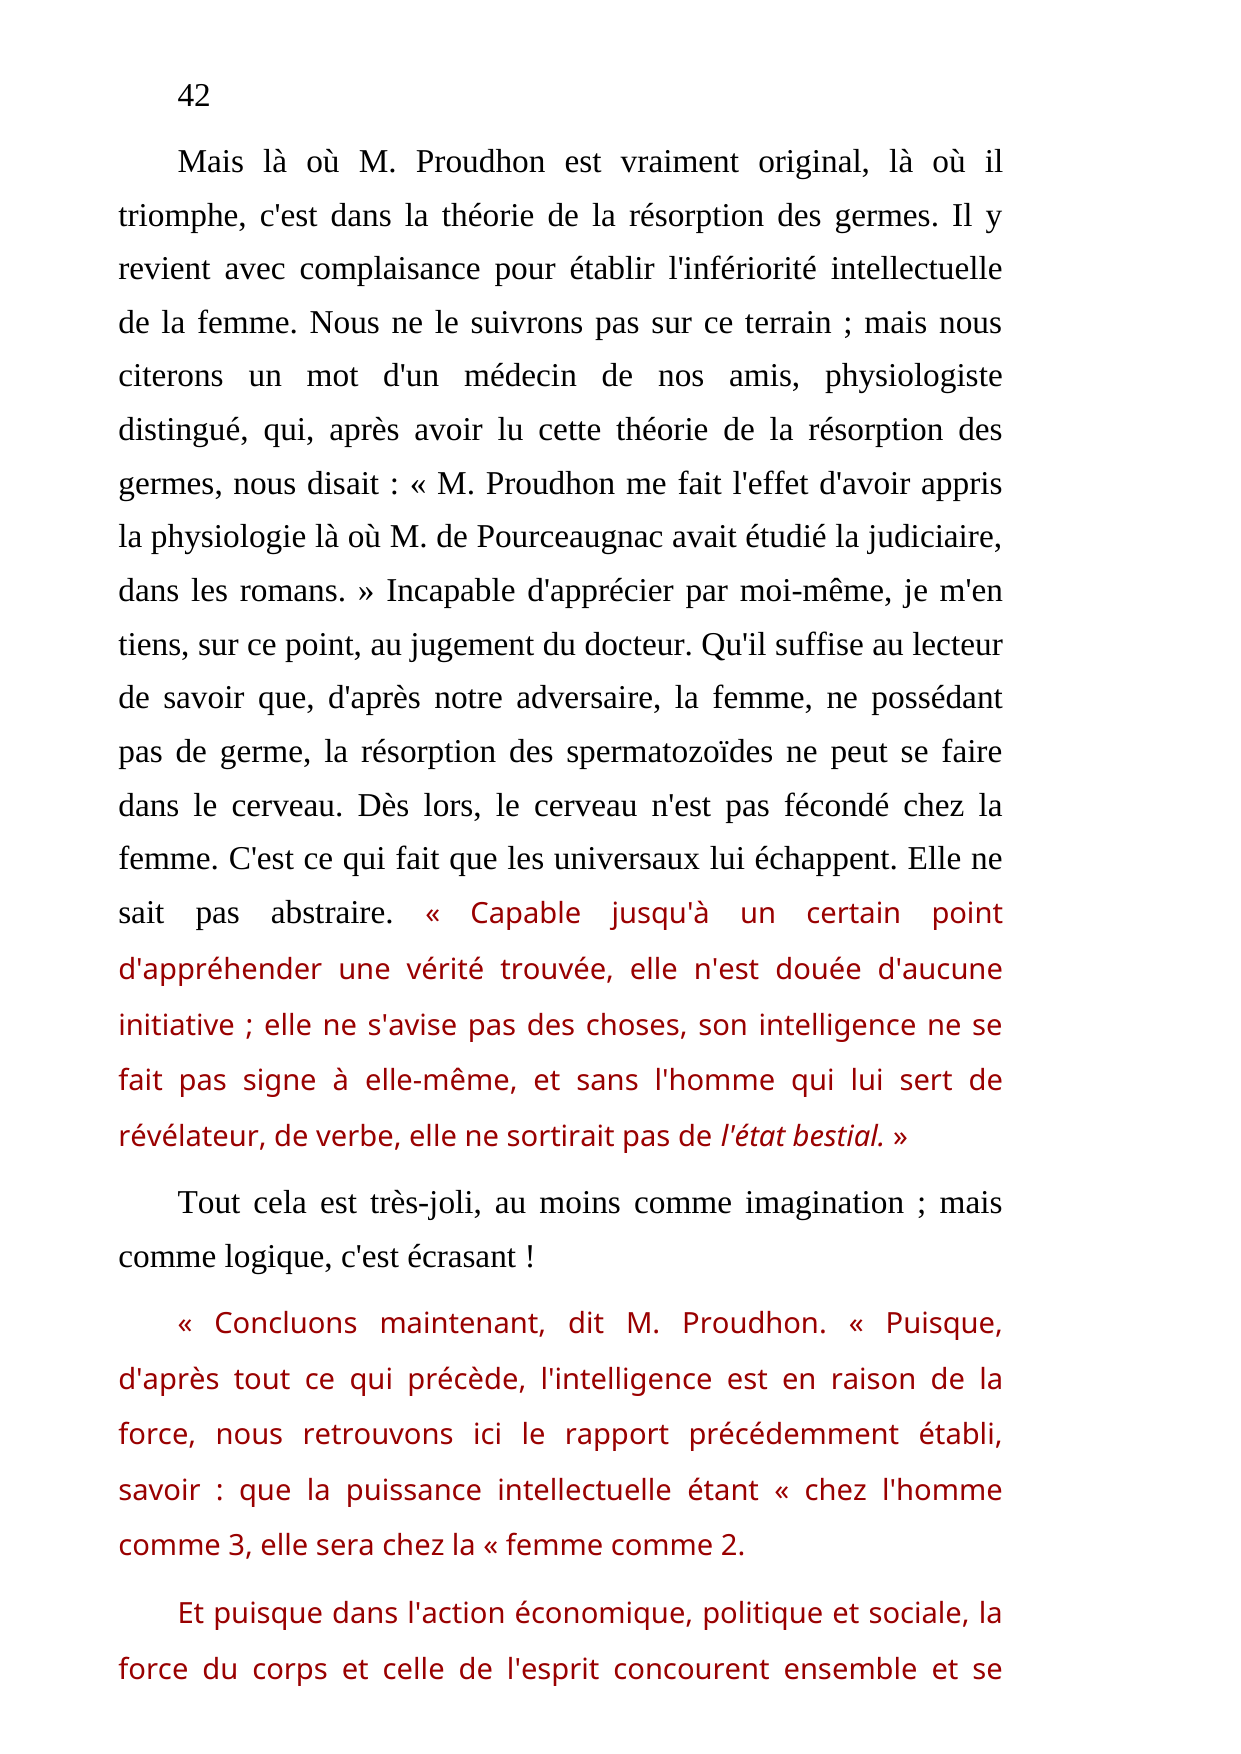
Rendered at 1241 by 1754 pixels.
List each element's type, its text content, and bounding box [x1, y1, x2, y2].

text « Concluons maintenant, dit M. Proudhon. « Puisque, d'après tout ce qui précède, l'intelligence est en raison de la force, nous retrouvons ici le rapport précédemment établi, savoir : que la puissance intellectuelle étant « chez l'homme comme 3, elle sera chez la « femme comme 2. [118, 1303, 1004, 1564]
text Tout cela est très-joli, au moins comme imagination ; mais comme logique, c'est écrasant ! [118, 1183, 1004, 1275]
text Mais là où M. Proudhon est vraiment original, là où il triomphe, c'est dans la théorie de la résorption des germes. Il y revient avec complaisance pour établir l'infériorité intellectuelle de la femme. Nous ne le suivrons pas sur ce terrain ; mais nous citerons un mot d'un médecin de nos amis, physiologiste distingué, qui, après avoir lu cette théorie de la résorption des germes, nous disait : « M. Proudhon me fait l'effet d'avoir appris la physiologie là où M. de Pourceaugnac avait étudié la judiciaire, dans les romans. » Incapable d'apprécier par moi-même, je m'en tiens, sur ce point, au jugement du docteur. Qu'il suffise au lecteur de savoir que, d'après notre adversaire, la femme, ne possédant pas de germe, la résorption des spermatozoïdes ne peut se faire dans le cerveau. Dès lors, le cerveau n'est pas fécondé chez la femme. C'est ce qui fait que les universaux lui échappent. Elle ne sait pas abstraire. « Capable jusqu'à un certain point d'appréhender une vérité trouvée, elle n'est douée d'aucune initiative ; elle ne s'avise pas des choses, son intelligence ne se fait pas signe à elle-même, et sans l'homme qui lui sert de révélateur, de verbe, elle ne sortirait pas de l'état bestial. » [118, 141, 1004, 1154]
